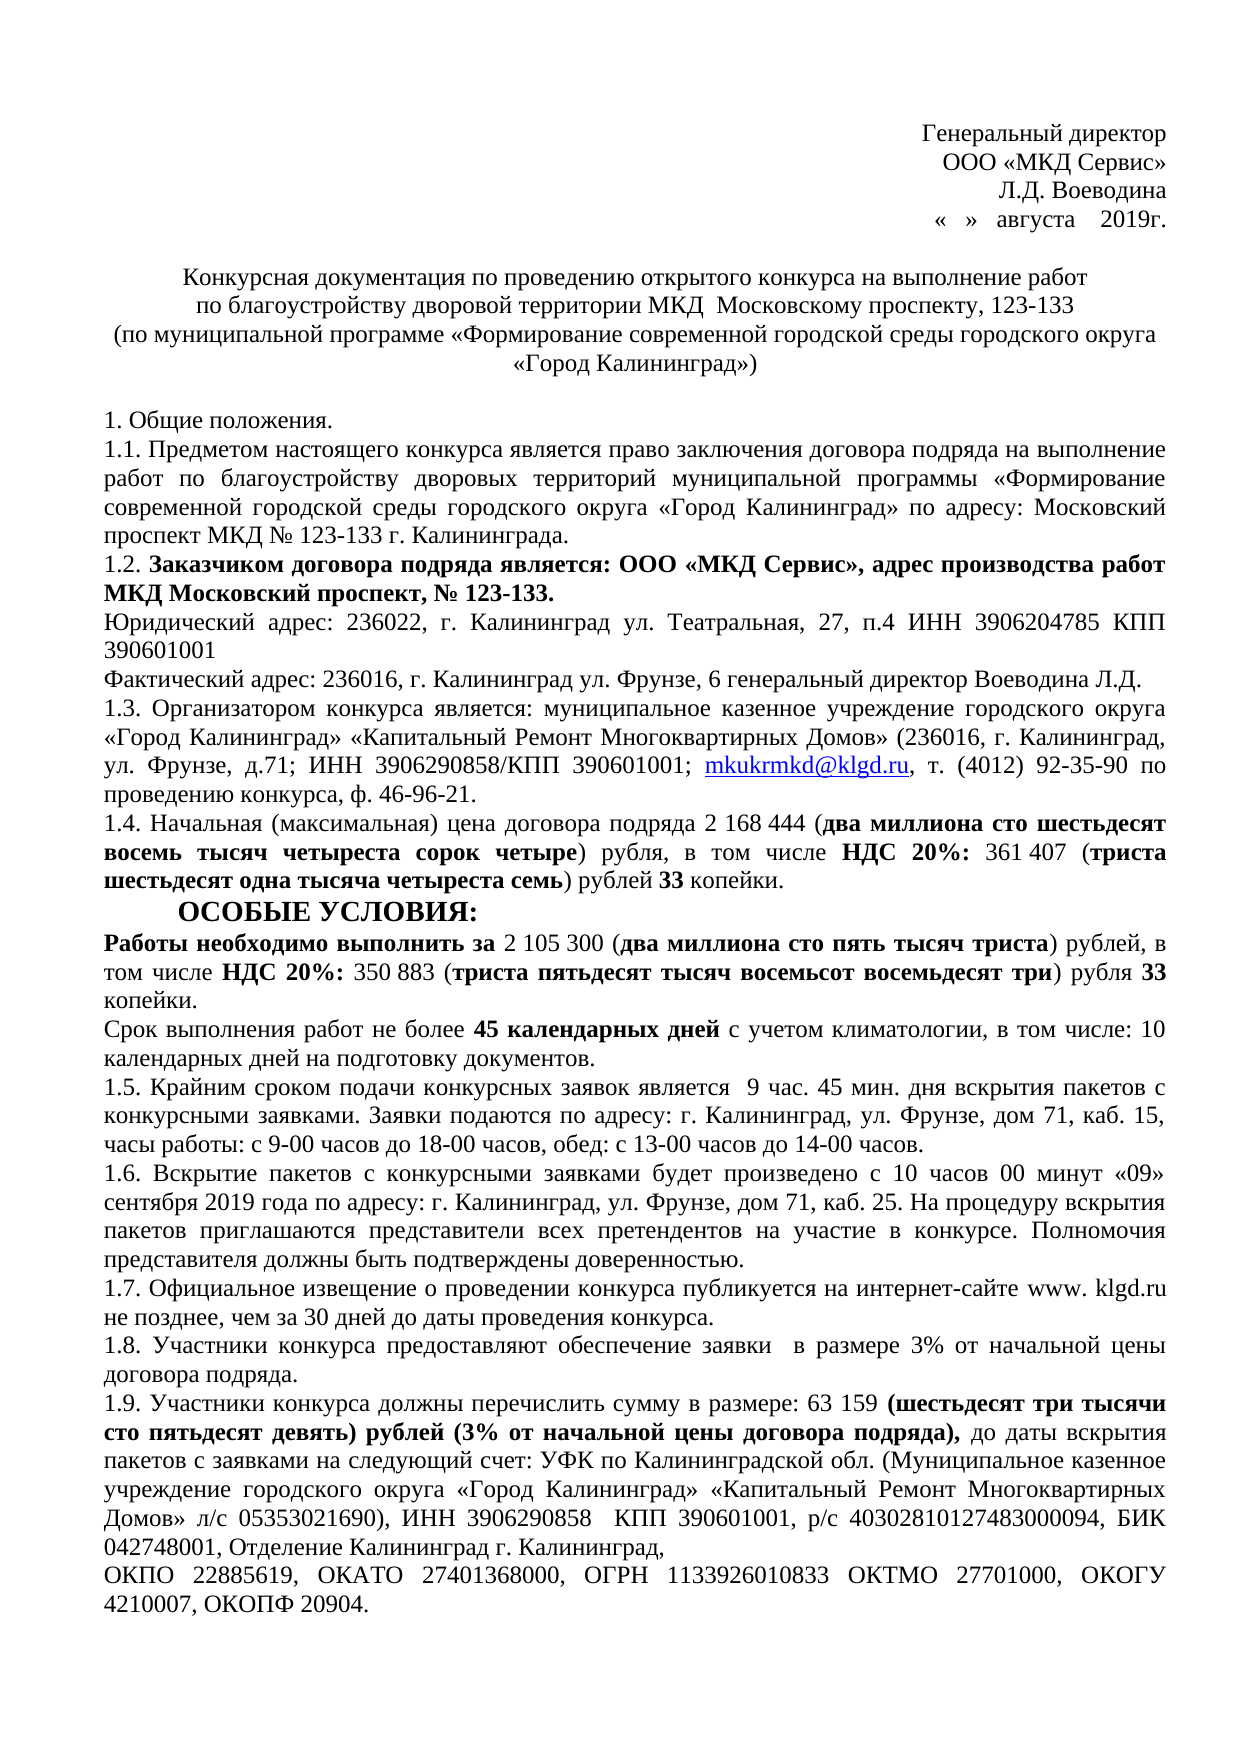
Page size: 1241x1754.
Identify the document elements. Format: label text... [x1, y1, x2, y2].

text 1.1. Предметом настоящего конкурса является право заключения договора подряда на выполнение работ по благоустройству дворовых территорий муниципальной программы «Формирование современной городской среды городского округа «Город Калининград» по адресу: Московский проспект МКД № 123-133 г. Калининграда. [103, 434, 1167, 549]
text Генеральный директор [103, 118, 1167, 147]
text Работы необходимо выполнить за 2 105 300 (два миллиона сто пять тысяч триста) рублей, в том числе НДС 20%: 350 883 (триста пятьдесят тысяч восемьсот восемьдесят три) рубля 33 копейки. [103, 928, 1167, 1014]
text 1. Общие положения. [103, 406, 1167, 434]
text Срок выполнения работ не более 45 календарных дней с учетом климатологии, в том числе: 10 календарных дней на подготовку документов. [103, 1014, 1167, 1072]
text Юридический адрес: 236022, г. Калининград ул. Театральная, 27, п.4 ИНН 3906204785 КПП 390601001 [103, 607, 1167, 664]
text ООО «МКД Сервис» [103, 147, 1167, 176]
text 1.6. Вскрытие пакетов с конкурсными заявками будет произведено с 10 часов 00 минут «09» сентября 2019 года по адресу: г. Калининград, ул. Фрунзе, дом 71, каб. 25. На процедуру вскрытия пакетов приглашаются представители всех претендентов на участие в конкурсе. Полномочия представителя должны быть подтверждены доверенностью. [103, 1158, 1167, 1273]
text Фактический адрес: 236016, г. Калининград ул. Фрунзе, 6 генеральный директор Воеводина Л.Д. [103, 664, 1167, 693]
text 1.9. Участники конкурса должны перечислить сумму в размере: 63 159 (шестьдесят три тысячи сто пятьдесят девять) рублей (3% от начальной цены договора подряда), до даты вскрытия пакетов с заявками на следующий счет: УФК по Калининградской обл. (Муниципальное казенное учреждение городского округа «Город Калининград» «Капитальный Ремонт Многоквартирных Домов» л/с 05353021690), ИНН 3906290858 КПП 390601001, р/с 40302810127483000094, БИК 042748001, Отделение Калининград г. Калининград, [103, 1388, 1167, 1560]
text 1.2. Заказчиком договора подряда является: ООО «МКД Сервис», адрес производства работ МКД Московский проспект, № 123-133. [103, 549, 1167, 607]
text 1.5. Крайним сроком подачи конкурсных заявок является 9 час. 45 мин. дня вскрытия пакетов с конкурсными заявками. Заявки подаются по адресу: г. Калининград, ул. Фрунзе, дом 71, каб. 15, часы работы: с 9-00 часов до 18-00 часов, обед: с 13-00 часов до 14-00 часов. [103, 1072, 1167, 1158]
text Конкурсная документация по проведению открытого конкурса на выполнение работ [103, 262, 1167, 291]
text Л.Д. Воеводина [103, 176, 1167, 204]
text по благоустройству дворовой территории МКД Московскому проспекту, 123-133 [103, 291, 1167, 319]
text 1.4. Начальная (максимальная) цена договора подряда 2 168 444 (два миллиона сто шестьдесят восемь тысяч четыреста сорок четыре) рубля, в том числе НДС 20%: 361 407 (триста шестьдесят одна тысяча четыреста семь) рублей 33 копейки. [103, 808, 1167, 894]
text « » августа 2019г. [103, 204, 1167, 233]
text 1.7. Официальное извещение о проведении конкурса публикуется на интернет-сайте www. klgd.ru не позднее, чем за 30 дней до даты проведения конкурса. [103, 1273, 1167, 1330]
text 1.8. Участники конкурса предоставляют обеспечение заявки в размере 3% от начальной цены договора подряда. [103, 1330, 1167, 1388]
text (по муниципальной программе «Формирование современной городской среды городского округа «Город Калининград») [103, 319, 1167, 377]
text ОСОБЫЕ УСЛОВИЯ: [103, 894, 1167, 928]
text ОКПО 22885619, ОКАТО 27401368000, ОГРН 1133926010833 ОКТМО 27701000, ОКОГУ 4210007, ОКОПФ 20904. [103, 1560, 1167, 1618]
text 1.3. Организатором конкурса является: муниципальное казенное учреждение городского округа «Город Калининград» «Капитальный Ремонт Многоквартирных Домов» (236016, г. Калининград, ул. Фрунзе, д.71; ИНН 3906290858/КПП 390601001; mkukrmkd@klgd.ru, т. (4012) 92-35-90 по проведению конкурса, ф. 46-96-21. [103, 693, 1167, 808]
